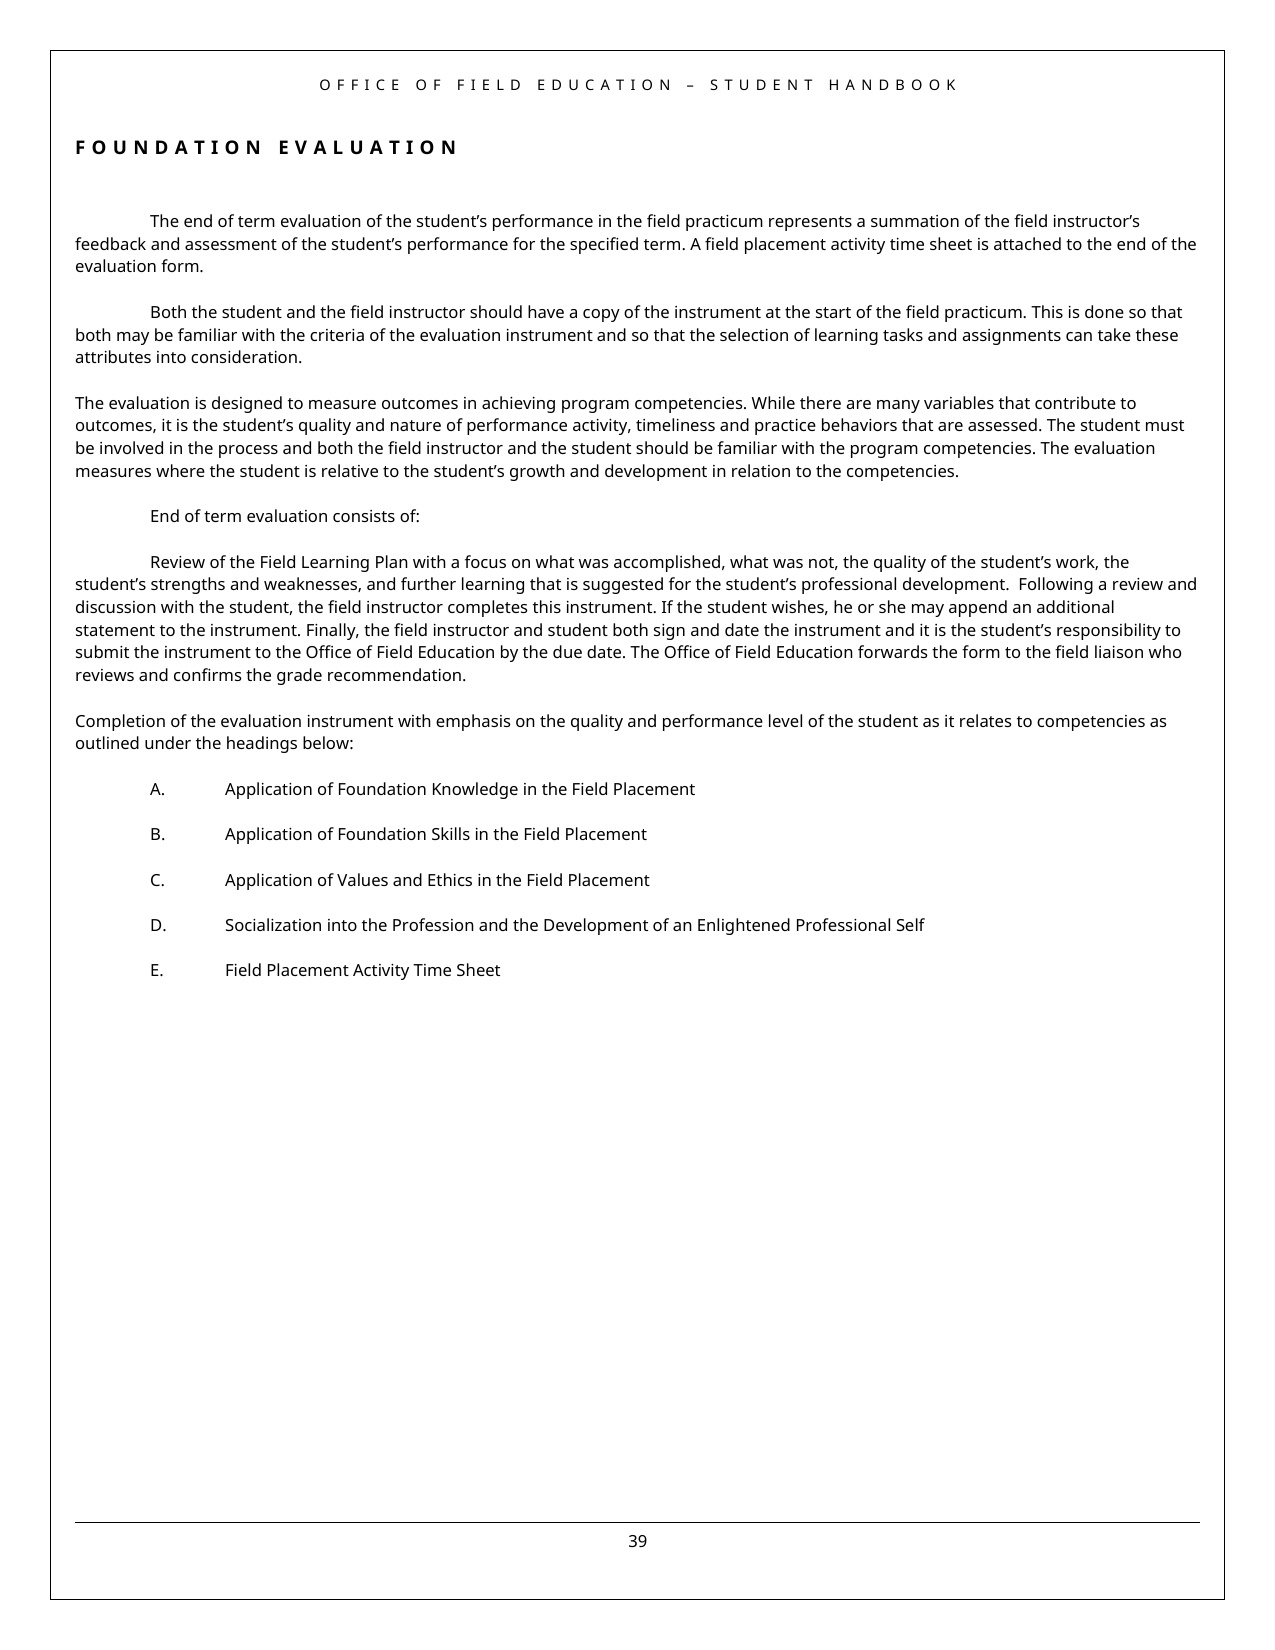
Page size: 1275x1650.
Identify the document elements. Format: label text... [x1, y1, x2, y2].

text The end of term evaluation of the student’s performance in the field practicum represents a summation of the field instructor’s feedback and assessment of the student’s performance for the specified term. A field placement activity time sheet is attached to the end of the evaluation form. [75, 210, 1200, 278]
text Both the student and the field instructor should have a copy of the instrument at the start of the field practicum. This is done so that both may be familiar with the criteria of the evaluation instrument and so that the selection of learning tasks and assignments can take these attributes into consideration. [75, 301, 1200, 369]
text D. Socialization into the Profession and the Development of an Enlightened Professional Self [75, 914, 1200, 936]
text E. Field Placement Activity Time Sheet [75, 959, 1200, 982]
text Review of the Field Learning Plan with a focus on what was accomplished, what was not, the quality of the student’s work, the student’s strengths and weaknesses, and further learning that is suggested for the student’s professional development. Following a review and discussion with the student, the field instructor completes this instrument. If the student wishes, he or she may append an additional statement to the instrument. Finally, the field instructor and student both sign and date the instrument and it is the student’s responsibility to submit the instrument to the Office of Field Education by the due date. The Office of Field Education forwards the form to the field liaison who reviews and confirms the grade recommendation. [75, 550, 1200, 687]
text C. Application of Values and Ethics in the Field Placement [75, 868, 1200, 891]
text foundation evaluation [75, 135, 1200, 160]
text The evaluation is designed to measure outcomes in achieving program competencies. While there are many variables that contribute to outcomes, it is the student’s quality and nature of performance activity, timeliness and practice behaviors that are assessed. The student must be involved in the process and both the field instructor and the student should be familiar with the program competencies. The evaluation measures where the student is relative to the student’s growth and development in relation to the competencies. [75, 391, 1200, 482]
text End of term evaluation consists of: [75, 505, 1200, 528]
text Completion of the evaluation instrument with emphasis on the quality and performance level of the student as it relates to competencies as outlined under the headings below: [75, 709, 1200, 755]
text A. Application of Foundation Knowledge in the Field Placement [75, 777, 1200, 800]
text B. Application of Foundation Skills in the Field Placement [75, 823, 1200, 846]
